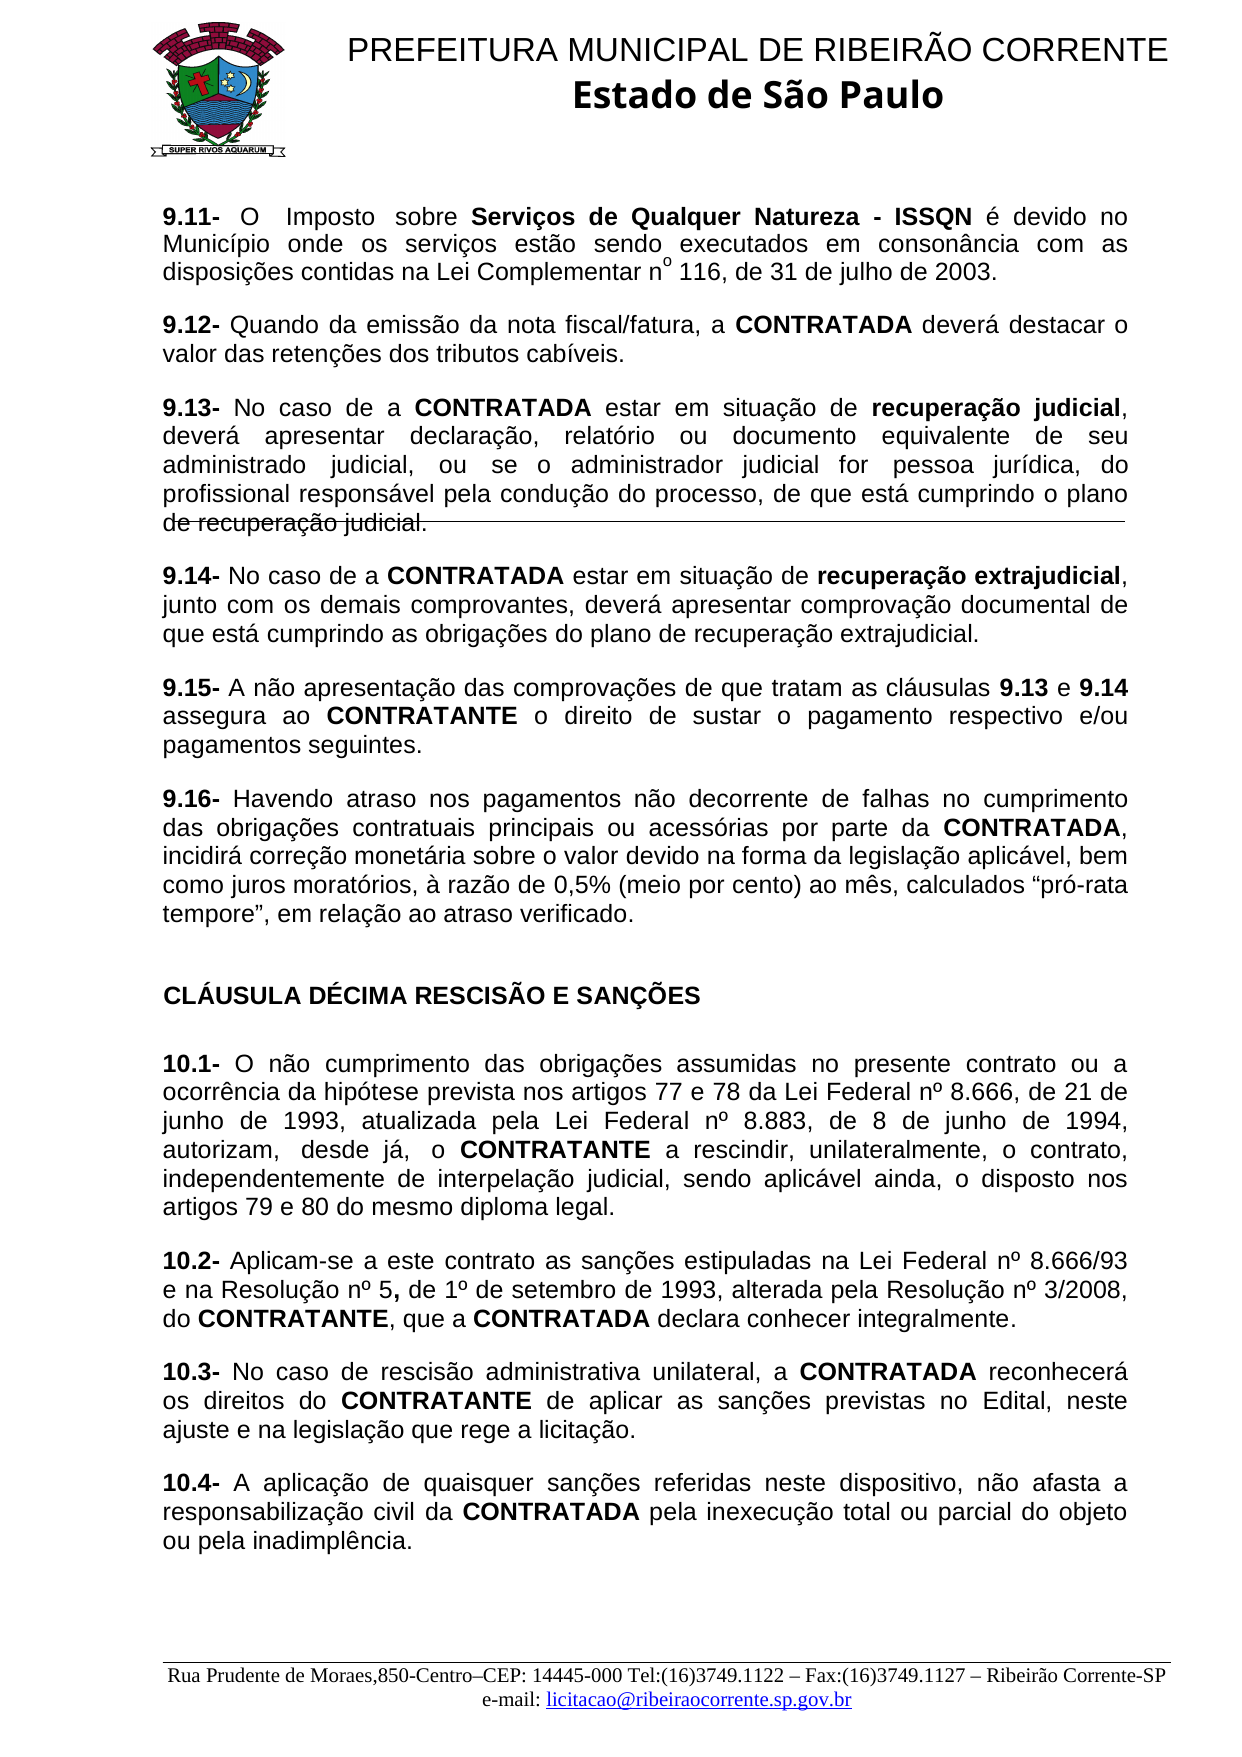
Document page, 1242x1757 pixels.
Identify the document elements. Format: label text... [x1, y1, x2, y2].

text 9.12- Quando da emissão da nota fiscal/fatura, a CONTRATADA deverá destacar o valor das retenções dos tributos cabíveis. [162, 310, 1128, 367]
text 9.11- O Imposto sobre Serviços de Qualquer Natureza - ISSQN é devido no Município onde os serviços estão sendo executados em consonância com as disposições contidas na Lei Complementar no 116, de 31 de julho de 2003. [162, 204, 1129, 285]
text 9.14- No caso de a CONTRATADA estar em situação de recuperação extrajudicial, junto com os demais comprovantes, deverá apresentar comprovação documental de que está cumprindo as obrigações do plano de recuperação extrajudicial. [162, 561, 1128, 647]
text 9.13- No caso de a CONTRATADA estar em situação de recuperação judicial, deverá apresentar declaração, relatório ou documento equivalente de seu administrado judicial, ou se o administrador judicial for pessoa jurídica, do profissional responsável pela condução do processo, de que está cumprindo o plano de recuperação judicial. [162, 392, 1128, 536]
text 10.2- Aplicam-se a este contrato as sanções estipuladas na Lei Federal nº 8.666/93 e na Resolução nº 5, de 1º de setembro de 1993, alterada pela Resolução nº 3/2008, do CONTRATANTE, que a CONTRATADA declara conhecer integralmente. [162, 1246, 1128, 1332]
text 9.16- Havendo atraso nos pagamentos não decorrente de falhas no cumprimento das obrigações contratuais principais ou acessórias por parte da CONTRATADA, incidirá correção monetária sobre o valor devido na forma da legislação aplicável, bem como juros moratórios, à razão de 0,5% (meio por cento) ao mês, calculados “pró-rata tempore”, em relação ao atraso verificado. [162, 784, 1128, 927]
text CLÁUSULA DÉCIMA RESCISÃO E SANÇÕES [162, 981, 796, 1010]
text 10.3- No caso de rescisão administrativa unilateral, a CONTRATADA reconhecerá os direitos do CONTRATANTE de aplicar as sanções previstas no Edital, neste ajuste e na legislação que rege a licitação. [162, 1357, 1128, 1443]
text 10.1- O não cumprimento das obrigações assumidas no presente contrato ou a ocorrência da hipótese prevista nos artigos 77 e 78 da Lei Federal nº 8.666, de 21 de junho de 1993, atualizada pela Lei Federal nº 8.883, de 8 de junho de 1994, autorizam, desde já, o CONTRATANTE a rescindir, unilateralmente, o contrato, independentemente de interpelação judicial, sendo aplicável ainda, o disposto nos artigos 79 e 80 do mesmo diploma legal. [162, 1048, 1128, 1221]
picture [150, 22, 286, 157]
text 10.4- A aplicação de quaisquer sanções referidas neste dispositivo, não afasta a responsabilização civil da CONTRATADA pela inexecução total ou parcial do objeto ou pela inadimplência. [162, 1468, 1128, 1554]
text 9.15- A não apresentação das comprovações de que tratam as cláusulas 9.13 e 9.14 assegura ao CONTRATANTE o direito de sustar o pagamento respectivo e/ou pagamentos seguintes. [162, 672, 1128, 759]
